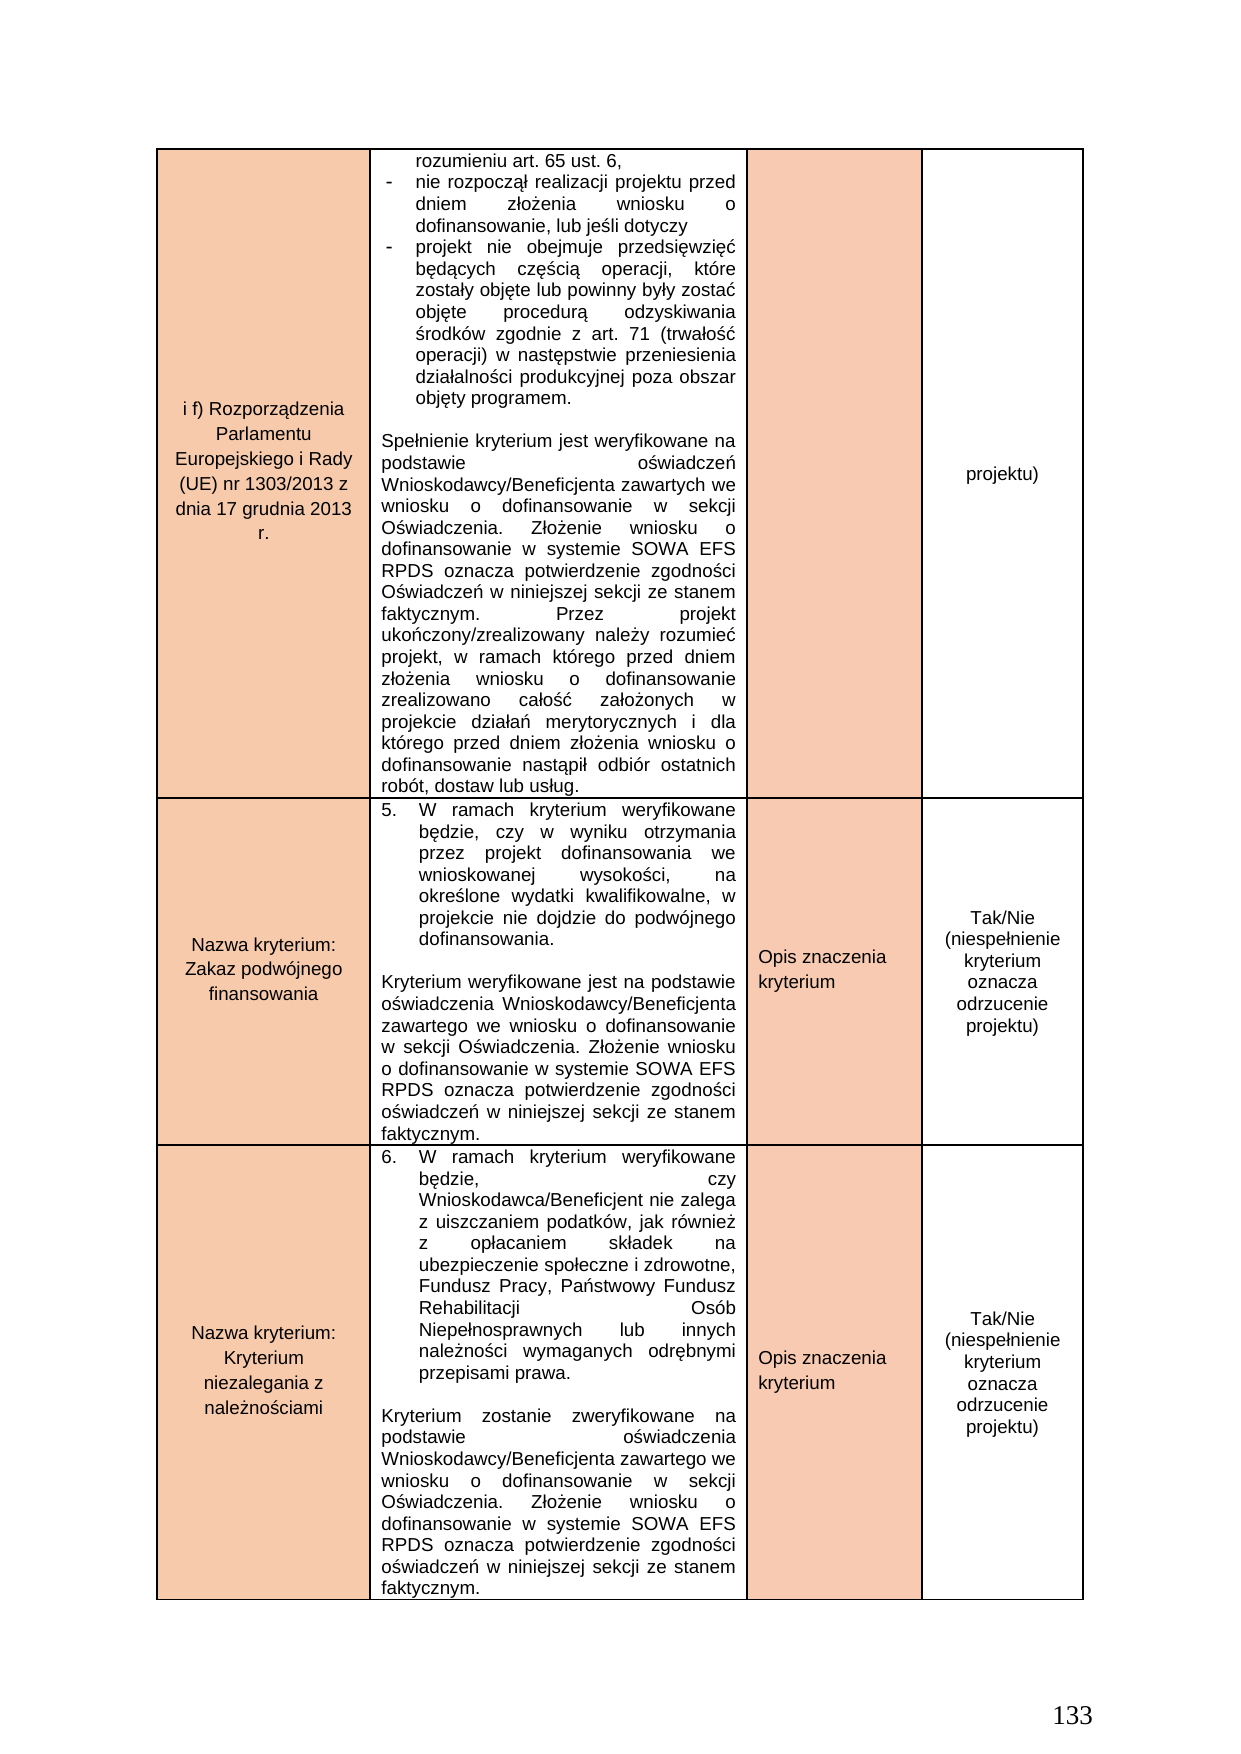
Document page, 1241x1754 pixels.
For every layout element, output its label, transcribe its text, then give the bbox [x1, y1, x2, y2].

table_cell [158, 150, 369, 797]
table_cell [748, 150, 921, 797]
table_cell Tak/Nie (niespełnienie kryterium oznacza odrzucenie projektu) [923, 799, 1082, 1144]
table_cell W ramach kryterium weryfikowane będzie, czy Wnioskodawca/Beneficjent nie zalega z uiszczaniem podatków, jak również z opłacaniem składek na ubezpieczenie społeczne i zdrowotne, Fundusz Pracy, Państwowy Fundusz Rehabilitacji Osób Niepełnosprawnych lub innych należności wymaganych odrębnymi przepisami prawa. Kryterium zostanie zweryfikowane na podstawie oświadczenia Wnioskodawcy/Beneficjenta zawartego we wniosku o dofinansowanie w sekcji Oświadczenia. Złożenie wniosku o dofinansowanie w systemie SOWA EFS RPDS oznacza potwierdzenie zgodności oświadczeń w niniejszej sekcji ze stanem faktycznym. [371, 1146, 746, 1599]
table_cell Tak/Nie (niespełnienie kryterium oznacza odrzucenie projektu) [923, 1146, 1082, 1599]
table_cell Opis znaczenia kryterium [748, 799, 921, 1144]
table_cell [371, 150, 746, 797]
table_cell Nazwa kryterium: Kryterium niezalegania z należnościami [158, 1146, 369, 1599]
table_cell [748, 1146, 921, 1599]
table_cell W ramach kryterium weryfikowane będzie, czy w wyniku otrzymania przez projekt dofinansowania we wnioskowanej wysokości, na określone wydatki kwalifikowalne, w projekcie nie dojdzie do podwójnego dofinansowania. Kryterium weryfikowane jest na podstawie oświadczenia Wnioskodawcy/Beneficjenta zawartego we wniosku o dofinansowanie w sekcji Oświadczenia. Złożenie wniosku o dofinansowanie w systemie SOWA EFS RPDS oznacza potwierdzenie zgodności oświadczeń w niniejszej sekcji ze stanem faktycznym. [371, 799, 746, 1144]
table_cell Nazwa kryterium: Zakaz podwójnego finansowania [158, 799, 369, 1144]
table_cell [923, 150, 1082, 797]
